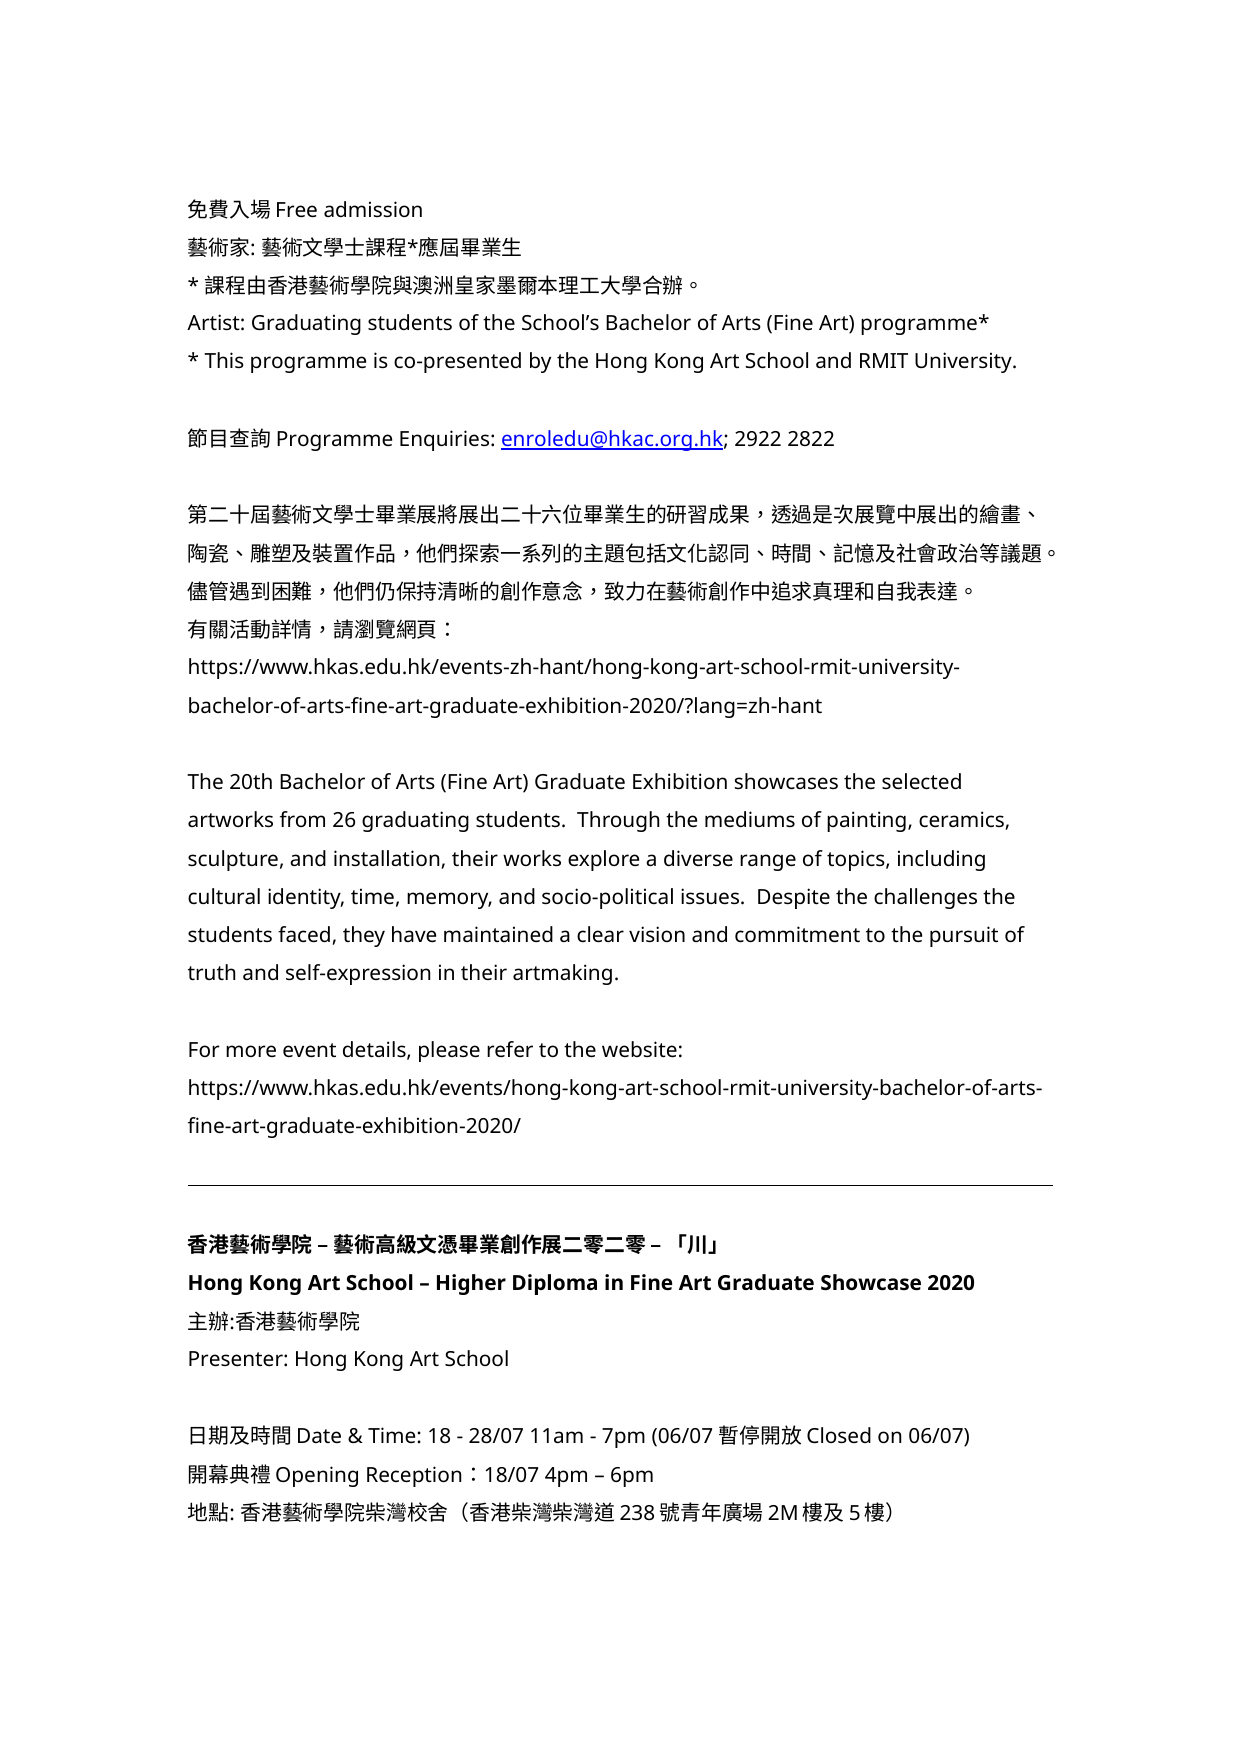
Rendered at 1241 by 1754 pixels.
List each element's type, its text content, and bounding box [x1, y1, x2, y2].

text For more event details, please refer to the website: [187, 1030, 1053, 1068]
text 節目查詢 Programme Enquiries: enroledu@hkac.org.hk; 2922 2822 [187, 418, 1053, 495]
text https://www.hkas.edu.hk/events/hong-kong-art-school-rmit-university-bachelor-of-arts-fine-art-graduate-exhibition-2020/ [187, 1068, 1053, 1144]
text 藝術家: 藝術文學士課程*應屆畢業生 [187, 227, 1053, 265]
text 日期及時間Date & Time: 18 - 28/07 11am - 7pm (06/07 暫停開放Closed on 06/07) [187, 1416, 1053, 1454]
text Hong Kong Art School – Higher Diploma in Fine Art Graduate Showcase 2020 [187, 1263, 1053, 1301]
text * This programme is co-presented by the Hong Kong Art School and RMIT University. [187, 342, 1053, 380]
text https://www.hkas.edu.hk/events-zh-hant/hong-kong-art-school-rmit-university-bachelor-of-arts-fine-art-graduate-exhibition-2020/?lang=zh-hant [187, 648, 1053, 724]
text 免費入場Free admission [187, 189, 1053, 227]
text The 20th Bachelor of Arts (Fine Art) Graduate Exhibition showcases the selected artworks from 26 graduating students. Through the mediums of painting, ceramics, sculpture, and installation, their works explore a diverse range of topics, including cultural identity, time, memory, and socio-political issues. Despite the challenges the students faced, they have maintained a clear vision and commitment to the pursuit of truth and self-expression in their artmaking. [187, 762, 1053, 992]
text 主辦:香港藝術學院 [187, 1301, 1053, 1339]
text 香港藝術學院 – 藝術高級文憑畢業創作展二零二零 – 「川」 [187, 1225, 1053, 1263]
text 第二十屆藝術文學士畢業展將展出二十六位畢業生的研習成果，透過是次展覽中展出的繪畫、陶瓷、雕塑及裝置作品，他們探索一系列的主題包括文化認同、時間、記憶及社會政治等議題。儘管遇到困難，他們仍保持清晰的創作意念，致力在藝術創作中追求真理和自我表達。 [187, 495, 1053, 609]
text 開幕典禮Opening Reception：18/07 4pm – 6pm [187, 1454, 1053, 1492]
text Presenter: Hong Kong Art School [187, 1339, 1053, 1378]
text 有關活動詳情，請瀏覽網頁： [187, 609, 1053, 648]
text * 課程由香港藝術學院與澳洲皇家墨爾本理工大學合辦。 [187, 265, 1053, 303]
text 地點: 香港藝術學院柴灣校舍（香港柴灣柴灣道238號青年廣場2M樓及5樓） [187, 1492, 1053, 1531]
text Artist: Graduating students of the School’s Bachelor of Arts (Fine Art) programme* [187, 303, 1053, 342]
